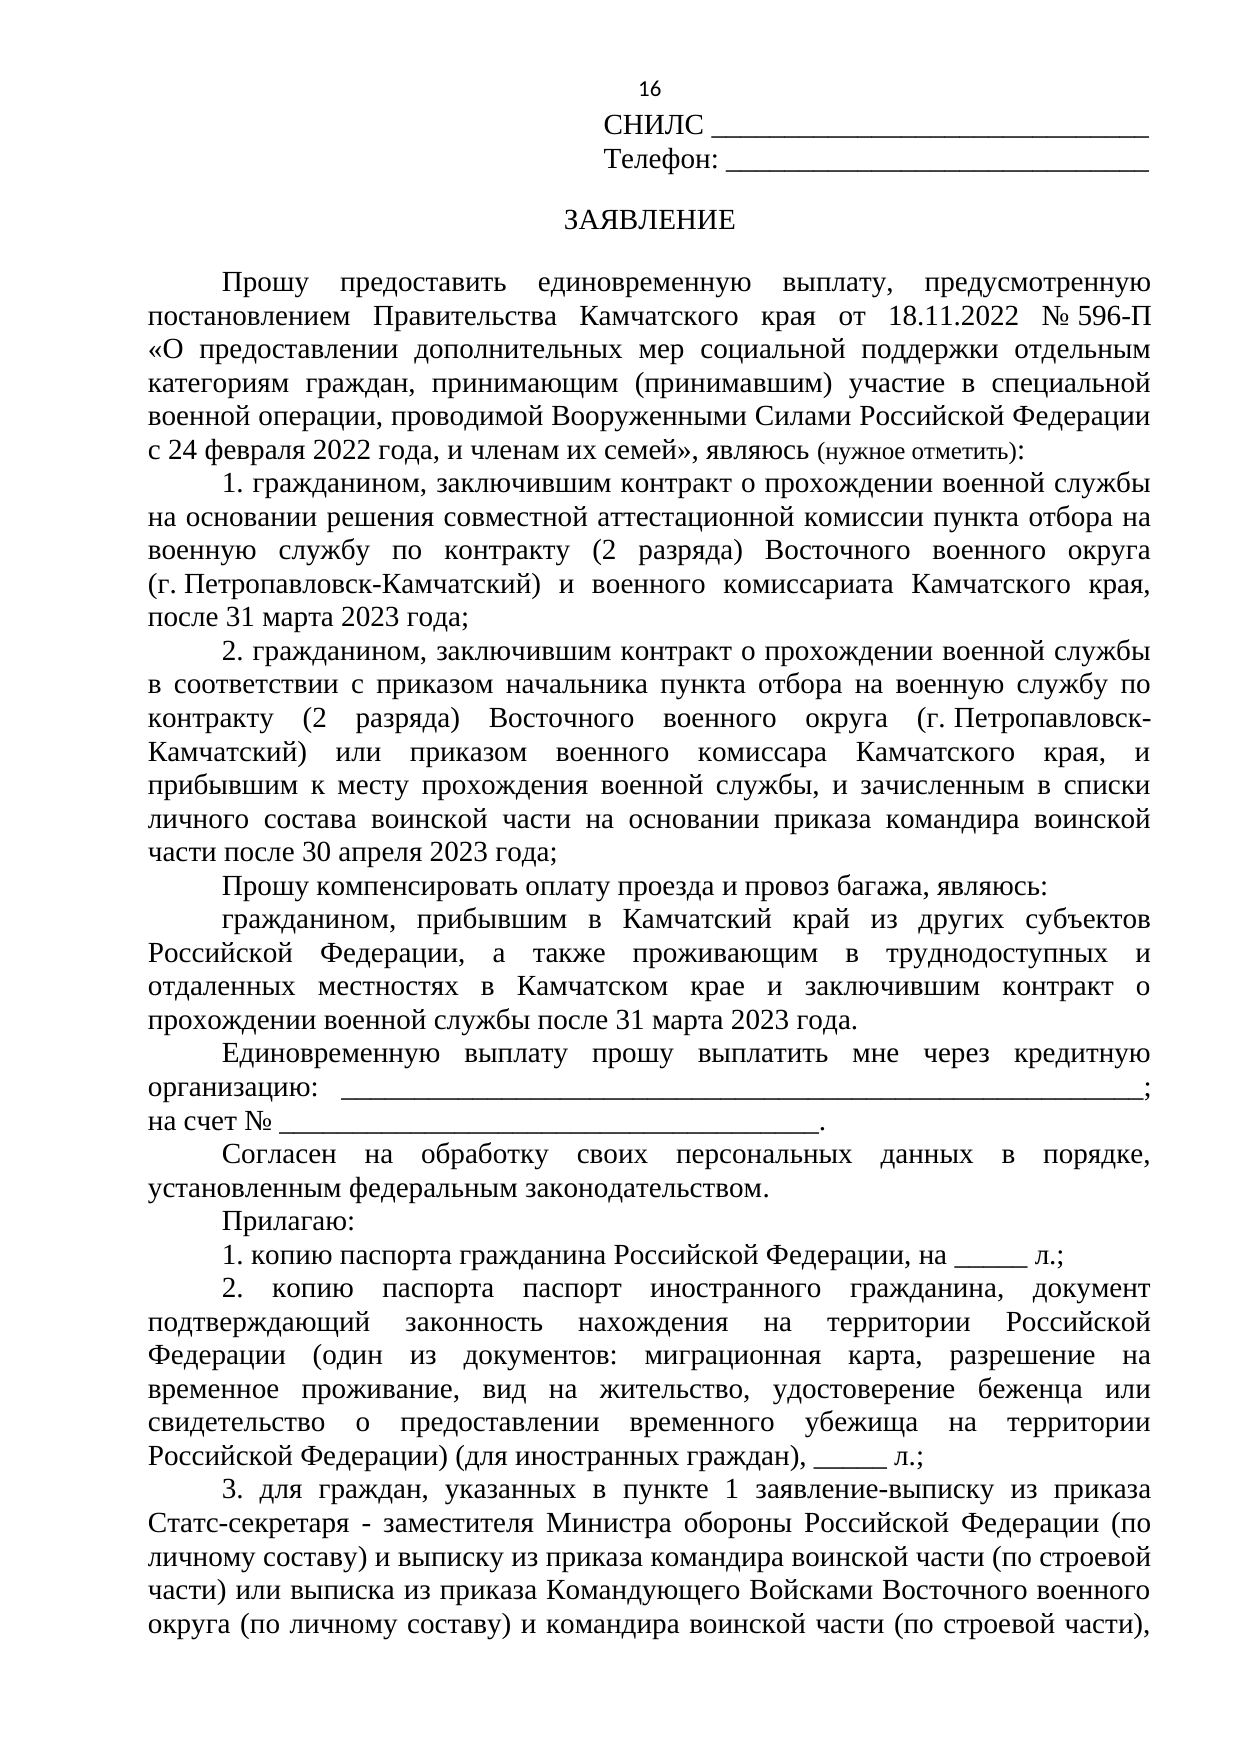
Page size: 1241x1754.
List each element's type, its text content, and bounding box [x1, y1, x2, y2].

text ЗАЯВЛЕНИЕ [148, 202, 1152, 236]
text Телефон: _____________________________ [148, 141, 1152, 174]
list 1. гражданином, заключившим контракт о прохождении военной службы на основании решения совместной аттестационной комиссии пункта отбора на военную службу по контракту (2 разряда) Восточного военного округа (г. Петропавловск-Камчатский) и военного комиссариата Камчатского края, после 31 марта 2023 года; [148, 465, 1152, 633]
text СНИЛС ______________________________ [148, 107, 1152, 141]
text Согласен на обработку своих персональных данных в порядке, установленным федеральным законодательством. [148, 1136, 1152, 1203]
text 2. копию паспорта паспорт иностранного гражданина, документ подтверждающий законность нахождения на территории Российской Федерации (один из документов: миграционная карта, разрешение на временное проживание, вид на жительство, удостоверение беженца или свидетельство о предоставлении временного убежища на территории Российской Федерации) (для иностранных граждан), _____ л.; [148, 1270, 1152, 1472]
text 1. копию паспорта гражданина Российской Федерации, на _____ л.; [148, 1237, 1152, 1270]
text Прошу предоставить единовременную выплату, предусмотренную постановлением Правительства Камчатского края от 18.11.2022 № 596-П «О предоставлении дополнительных мер социальной поддержки отдельным категориям граждан, принимающим (принимавшим) участие в специальной военной операции, проводимой Вооруженными Силами Российской Федерации с 24 февраля 2022 года, и членам их семей», являюсь (нужное отметить): [148, 264, 1152, 465]
text Единовременную выплату прошу выплатить мне через кредитную организацию: _______________________________________________________; на счет № _____________________________________. [148, 1036, 1152, 1136]
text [148, 1472, 1152, 1639]
list 2. гражданином, заключившим контракт о прохождении военной службы в соответствии с приказом начальника пункта отбора на военную службу по контракту (2 разряда) Восточного военного округа (г. Петропавловск-Камчатский) или приказом военного комиссара Камчатского края, и прибывшим к месту прохождения военной службы, и зачисленным в списки личного состава воинской части на основании приказа командира воинской части после 30 апреля 2023 года; [148, 633, 1152, 868]
text Прошу компенсировать оплату проезда и провоз багажа, являюсь: [148, 868, 1152, 901]
text Прилагаю: [148, 1203, 1152, 1237]
list гражданином, прибывшим в Камчатский край из других субъектов Российской Федерации, а также проживающим в труднодоступных и отдаленных местностях в Камчатском крае и заключившим контракт о прохождении военной службы после 31 марта 2023 года. [148, 901, 1152, 1036]
